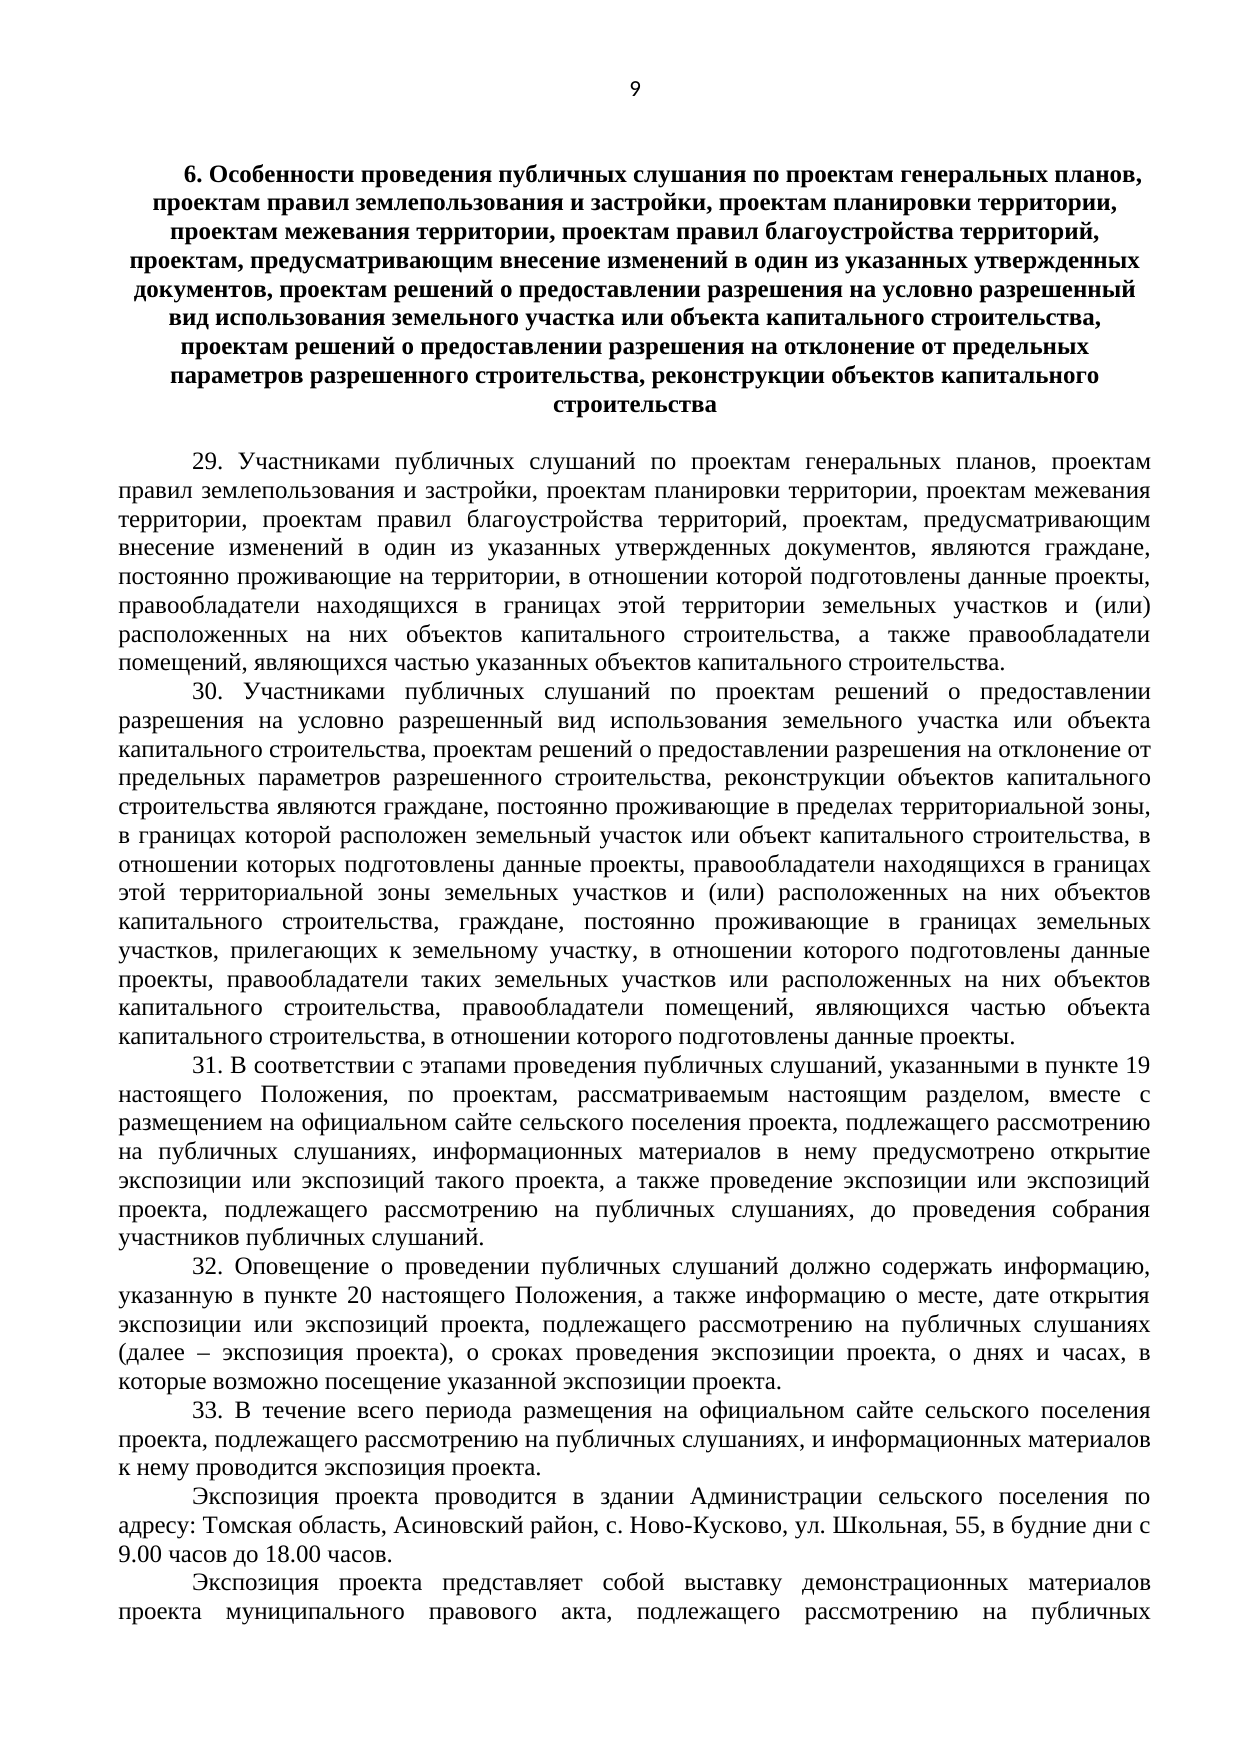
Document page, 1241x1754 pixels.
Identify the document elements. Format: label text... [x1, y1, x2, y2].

text 6. Особенности проведения публичных слушания по проектам генеральных планов, проектам правил землепользования и застройки, проектам планировки территории, проектам межевания территории, проектам правил благоустройства территорий, проектам, предусматривающим внесение изменений в один из указанных утвержденных документов, проектам решений о предоставлении разрешения на условно разрешенный вид использования земельного участка или объекта капитального строительства, проектам решений о предоставлении разрешения на отклонение от предельных параметров разрешенного строительства, реконструкции объектов капитального строительства [118, 159, 1152, 417]
text 31. В соответствии с этапами проведения публичных слушаний, указанными в пункте 19 настоящего Положения, по проектам, рассматриваемым настоящим разделом, вместе с размещением на официальном сайте сельского поселения проекта, подлежащего рассмотрению на публичных слушаниях, информационных материалов в нему предусмотрено открытие экспозиции или экспозиций такого проекта, а также проведение экспозиции или экспозиций проекта, подлежащего рассмотрению на публичных слушаниях, до проведения собрания участников публичных слушаний. [118, 1050, 1152, 1251]
text 29. Участниками публичных слушаний по проектам генеральных планов, проектам правил землепользования и застройки, проектам планировки территории, проектам межевания территории, проектам правил благоустройства территорий, проектам, предусматривающим внесение изменений в один из указанных утвержденных документов, являются граждане, постоянно проживающие на территории, в отношении которой подготовлены данные проекты, правообладатели находящихся в границах этой территории земельных участков и (или) расположенных на них объектов капитального строительства, а также правообладатели помещений, являющихся частью указанных объектов капитального строительства. [118, 446, 1152, 676]
text 30. Участниками публичных слушаний по проектам решений о предоставлении разрешения на условно разрешенный вид использования земельного участка или объекта капитального строительства, проектам решений о предоставлении разрешения на отклонение от предельных параметров разрешенного строительства, реконструкции объектов капитального строительства являются граждане, постоянно проживающие в пределах территориальной зоны, в границах которой расположен земельный участок или объект капитального строительства, в отношении которых подготовлены данные проекты, правообладатели находящихся в границах этой территориальной зоны земельных участков и (или) расположенных на них объектов капитального строительства, граждане, постоянно проживающие в границах земельных участков, прилегающих к земельному участку, в отношении которого подготовлены данные проекты, правообладатели таких земельных участков или расположенных на них объектов капитального строительства, правообладатели помещений, являющихся частью объекта капитального строительства, в отношении которого подготовлены данные проекты. [118, 676, 1152, 1050]
text 33. В течение всего периода размещения на официальном сайте сельского поселения проекта, подлежащего рассмотрению на публичных слушаниях, и информационных материалов к нему проводится экспозиция проекта. [118, 1395, 1152, 1481]
text Экспозиция проекта проводится в здании Администрации сельского поселения по адресу: Томская область, Асиновский район, с. Ново-Кусково, ул. Школьная, 55, в будние дни с 9.00 часов до 18.00 часов. [118, 1481, 1152, 1567]
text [118, 1567, 1152, 1625]
text 32. Оповещение о проведении публичных слушаний должно содержать информацию, указанную в пункте 20 настоящего Положения, а также информацию о месте, дате открытия экспозиции или экспозиций проекта, подлежащего рассмотрению на публичных слушаниях (далее – экспозиция проекта), о сроках проведения экспозиции проекта, о днях и часах, в которые возможно посещение указанной экспозиции проекта. [118, 1251, 1152, 1395]
